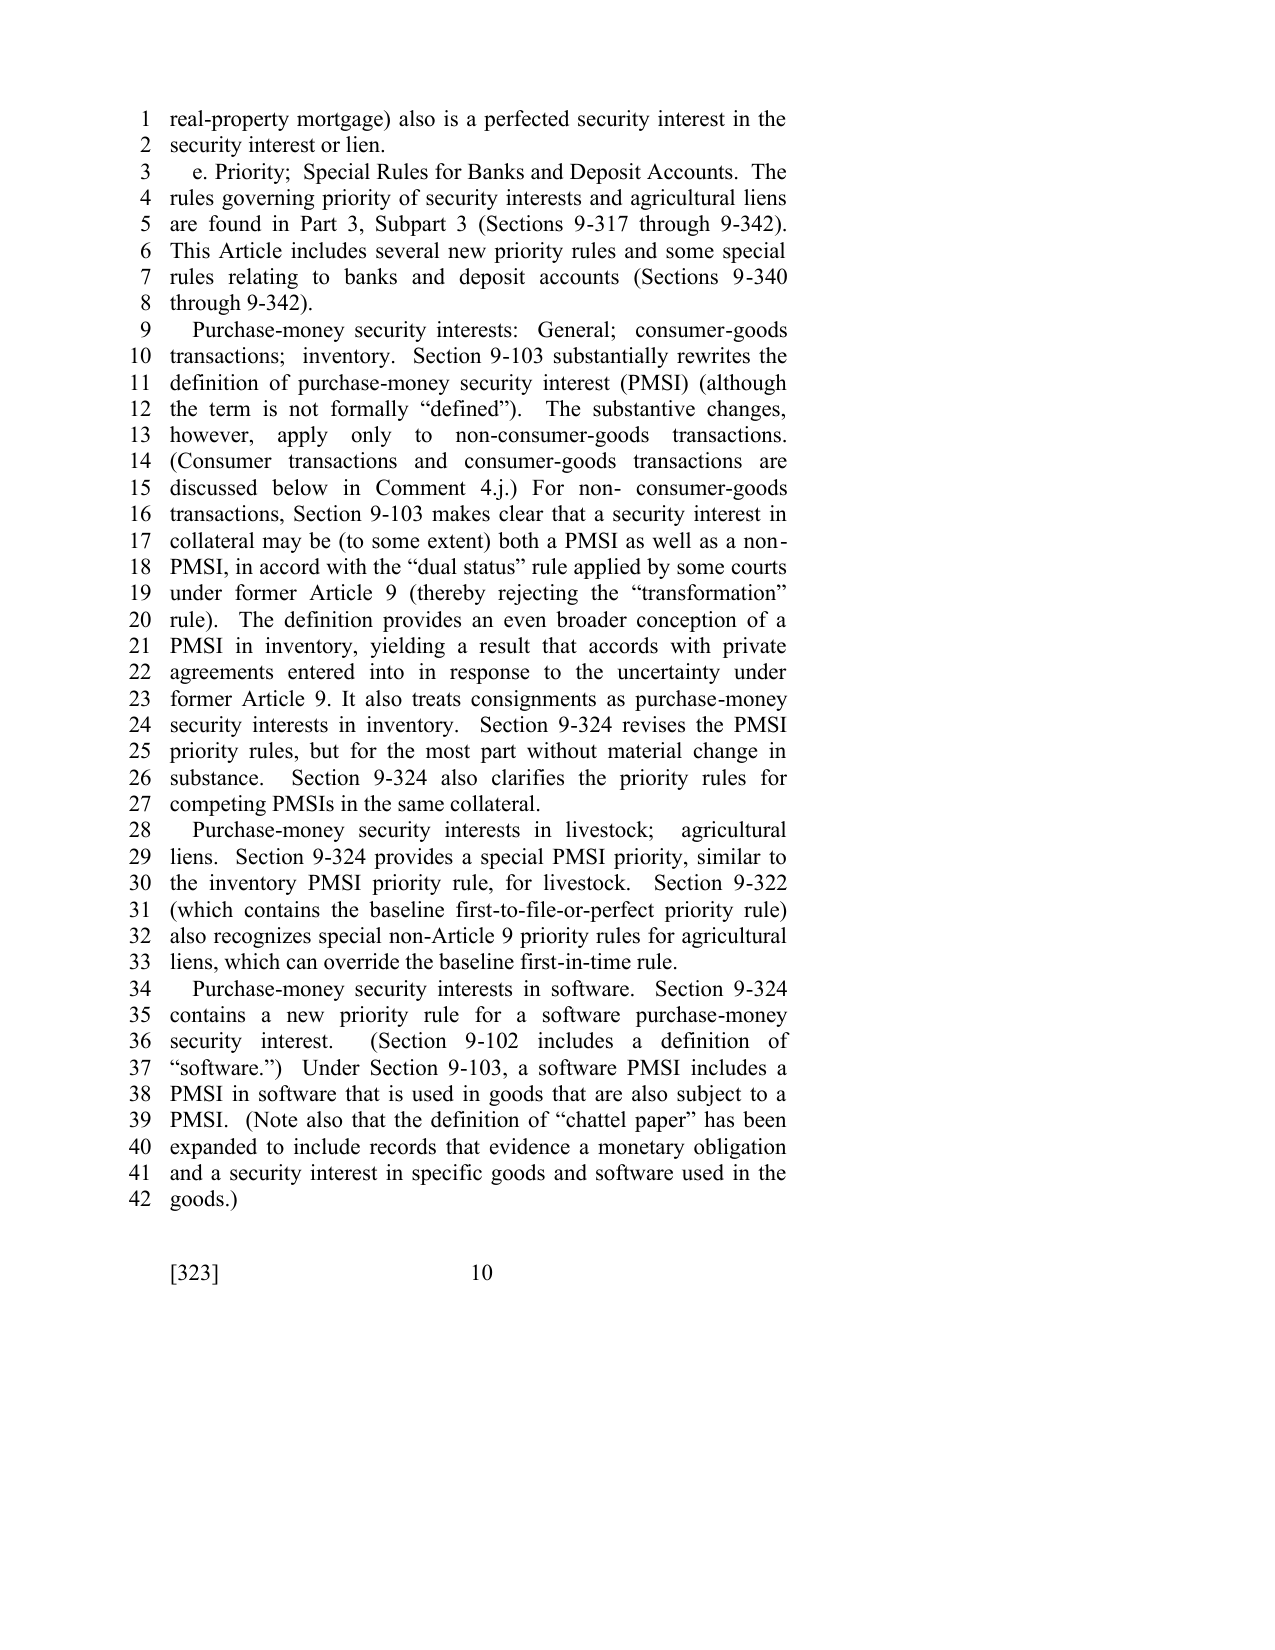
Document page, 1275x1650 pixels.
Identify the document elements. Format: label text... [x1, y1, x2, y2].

text Purchase-money security interests in software. Section 9-324 contains a new priority rule for a software purchase-money security interest. (Section 9-102 includes a definition of “software.”) Under Section 9-103, a software PMSI includes a PMSI in software that is used in goods that are also subject to a PMSI. (Note also that the definition of “chattel paper” has been expanded to include records that evidence a monetary obligation and a security interest in specific goods and software used in the goods.) [169, 975, 787, 1212]
text e. Priority; Special Rules for Banks and Deposit Accounts. The rules governing priority of security interests and agricultural liens are found in Part 3, Subpart 3 (Sections 9-317 through 9-342). This Article includes several new priority rules and some special rules relating to banks and deposit accounts (Sections 9-340 through 9-342). [169, 158, 787, 316]
text Purchase-money security interests in livestock; agricultural liens. Section 9-324 provides a special PMSI priority, similar to the inventory PMSI priority rule, for livestock. Section 9-322 (which contains the baseline first-to-file-or-perfect priority rule) also recognizes special non-Article 9 priority rules for agricultural liens, which can override the baseline first-in-time rule. [169, 817, 787, 975]
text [169, 105, 787, 158]
text Purchase-money security interests: General; consumer-goods transactions; inventory. Section 9-103 substantially rewrites the definition of purchase-money security interest (PMSI) (although the term is not formally “defined”). The substantive changes, however, apply only to non-consumer-goods transactions. (Consumer transactions and consumer-goods transactions are discussed below in Comment 4.j.) For non- consumer-goods transactions, Section 9-103 makes clear that a security interest in collateral may be (to some extent) both a PMSI as well as a non- PMSI, in accord with the “dual status” rule applied by some courts under former Article 9 (thereby rejecting the “transformation” rule). The definition provides an even broader conception of a PMSI in inventory, yielding a result that accords with private agreements entered into in response to the uncertainty under former Article 9. It also treats consignments as purchase-money security interests in inventory. Section 9-324 revises the PMSI priority rules, but for the most part without material change in substance. Section 9-324 also clarifies the priority rules for competing PMSIs in the same collateral. [169, 316, 787, 817]
